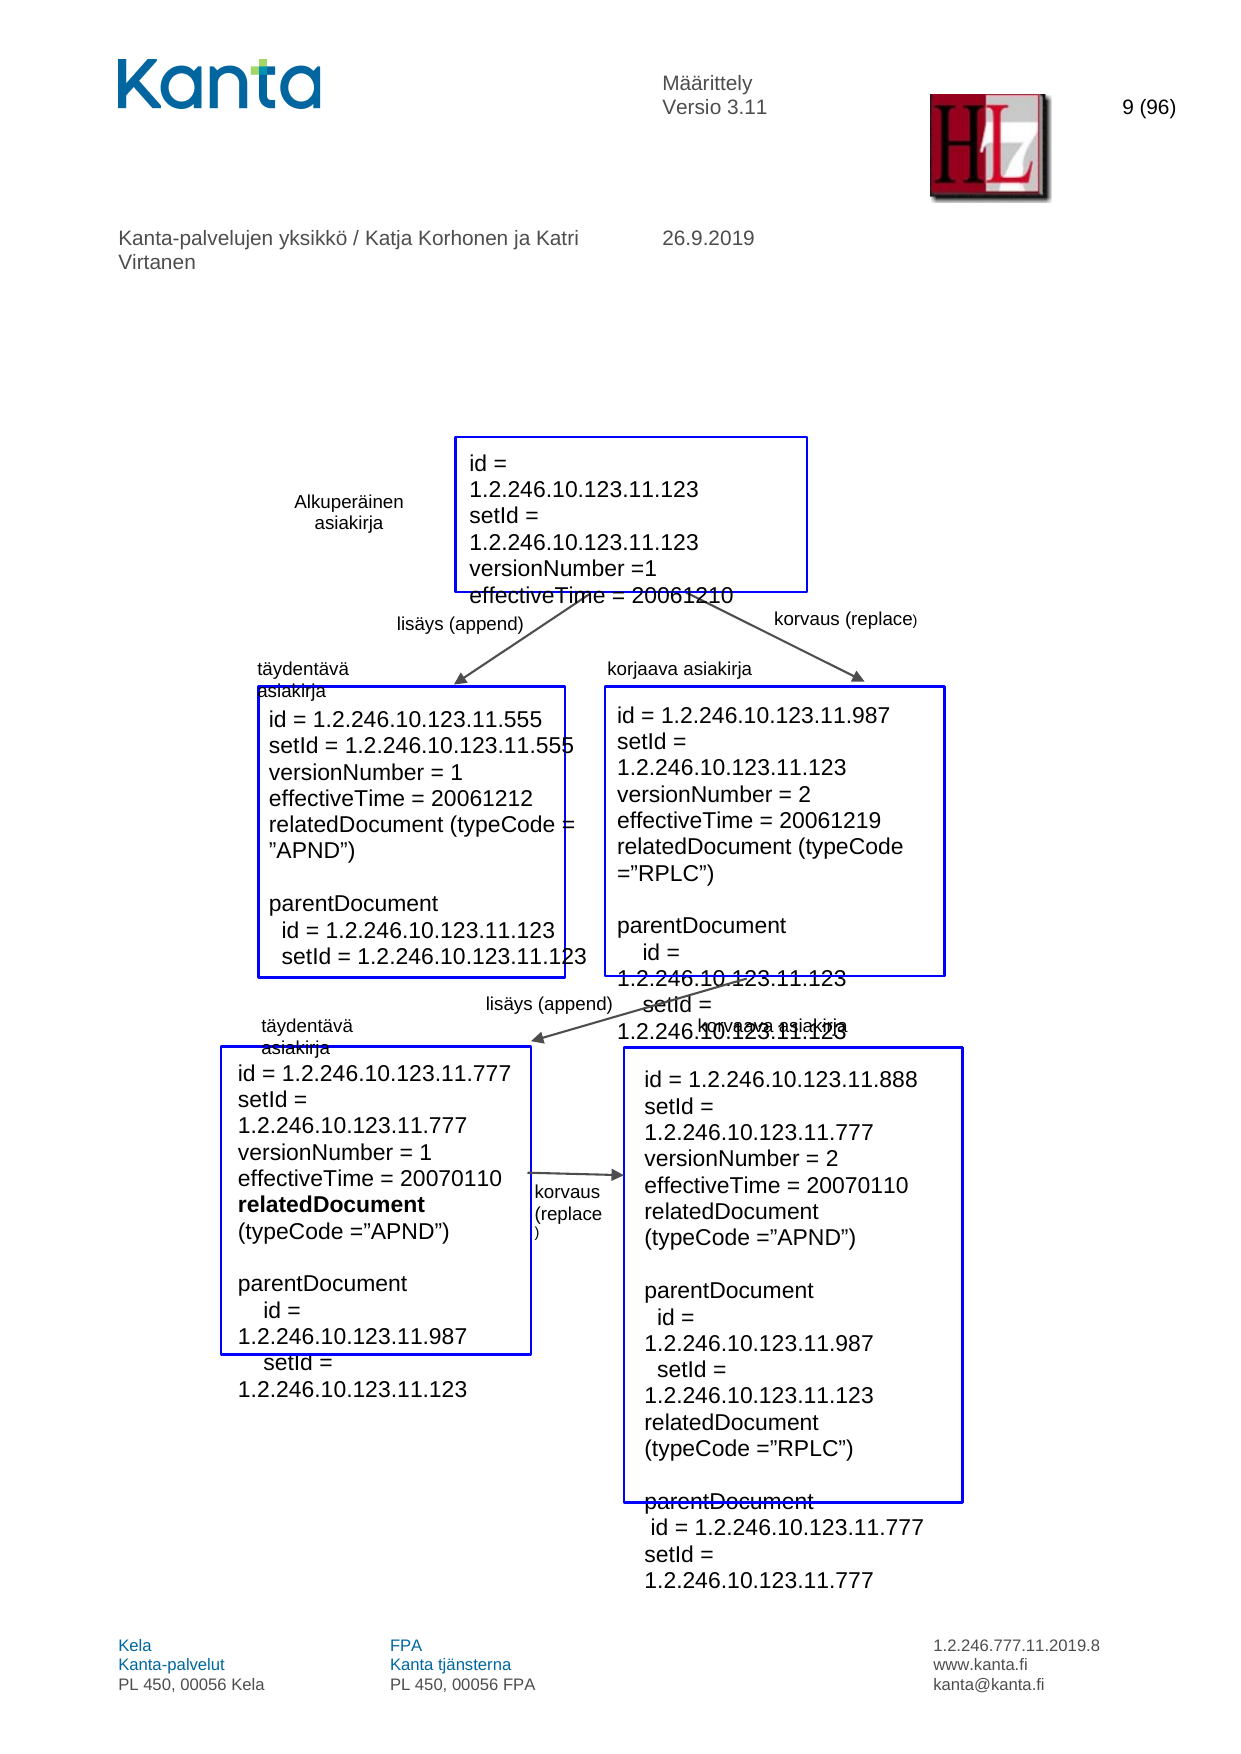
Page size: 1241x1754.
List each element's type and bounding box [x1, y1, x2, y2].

picture [930, 94, 1053, 203]
picture [118, 59, 321, 109]
